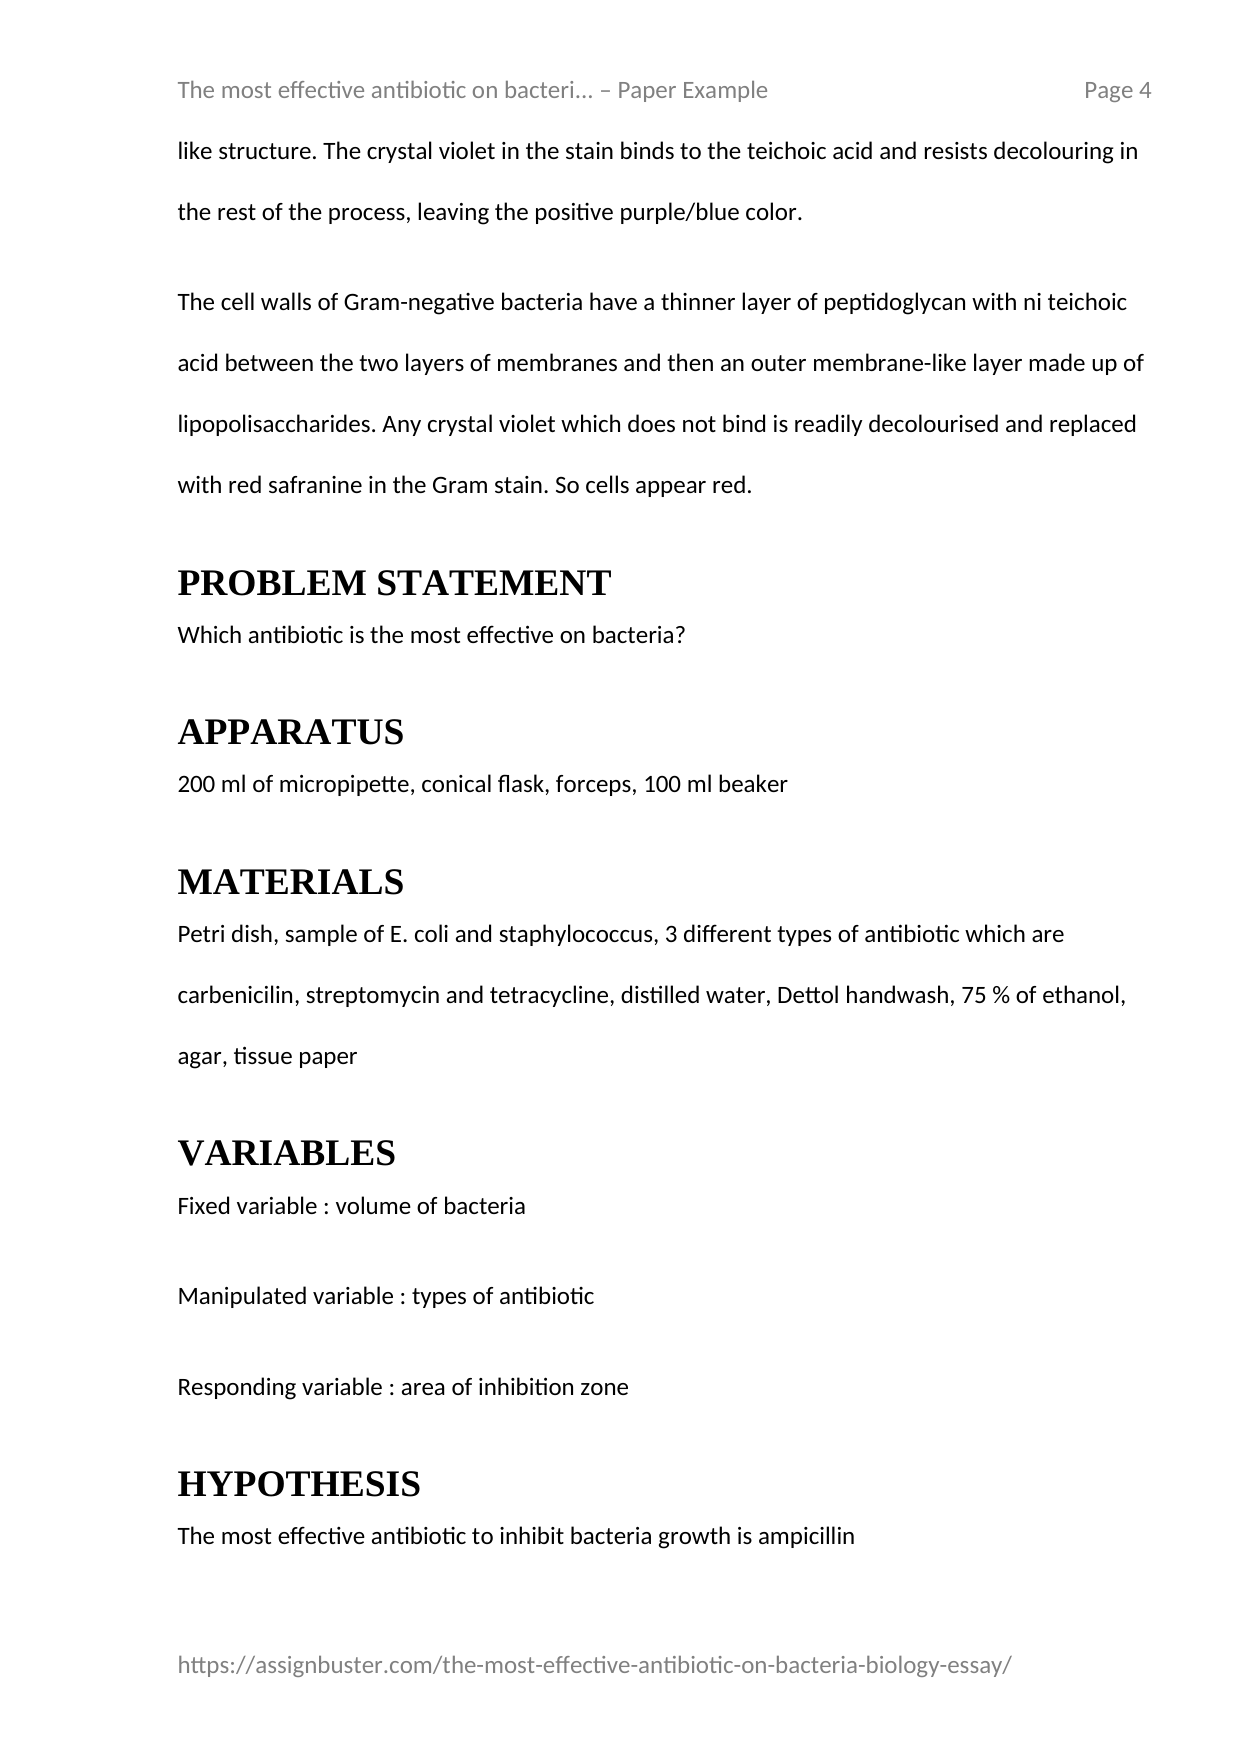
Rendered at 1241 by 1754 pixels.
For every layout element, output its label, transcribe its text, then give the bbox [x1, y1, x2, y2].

text Manipulated variable : types of antibiotic [177, 1280, 1152, 1311]
text 200 ml of micropipette, conical flask, forceps, 100 ml beaker [177, 769, 1152, 799]
subtitle PROBLEM STATEMENT [177, 560, 1152, 603]
subtitle APPARATUS [177, 709, 1152, 753]
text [177, 135, 1152, 226]
text Fixed variable : volume of bacteria [177, 1190, 1152, 1220]
subtitle MATERIALS [177, 859, 1152, 902]
text Responding variable : area of inhibition zone [177, 1371, 1152, 1401]
text The most effective antibiotic to inhibit bacteria growth is ampicillin [177, 1521, 1152, 1551]
subtitle VARIABLES [177, 1131, 1152, 1174]
subtitle HYPOTHESIS [177, 1461, 1152, 1504]
text Petri dish, sample of E. coli and staphylococcus, 3 different types of antibiotic which are carbenicilin, streptomycin and tetracycline, distilled water, Dettol handwash, 75 % of ethanol, agar, tissue paper [177, 918, 1152, 1071]
text The cell walls of Gram-negative bacteria have a thinner layer of peptidoglycan with ni teichoic acid between the two layers of membranes and then an outer membrane-like layer made up of lipopolisaccharides. Any crystal violet which does not bind is readily decolourised and replaced with red safranine in the Gram stain. So cells appear red. [177, 286, 1152, 500]
text Which antibiotic is the most effective on bacteria? [177, 619, 1152, 649]
